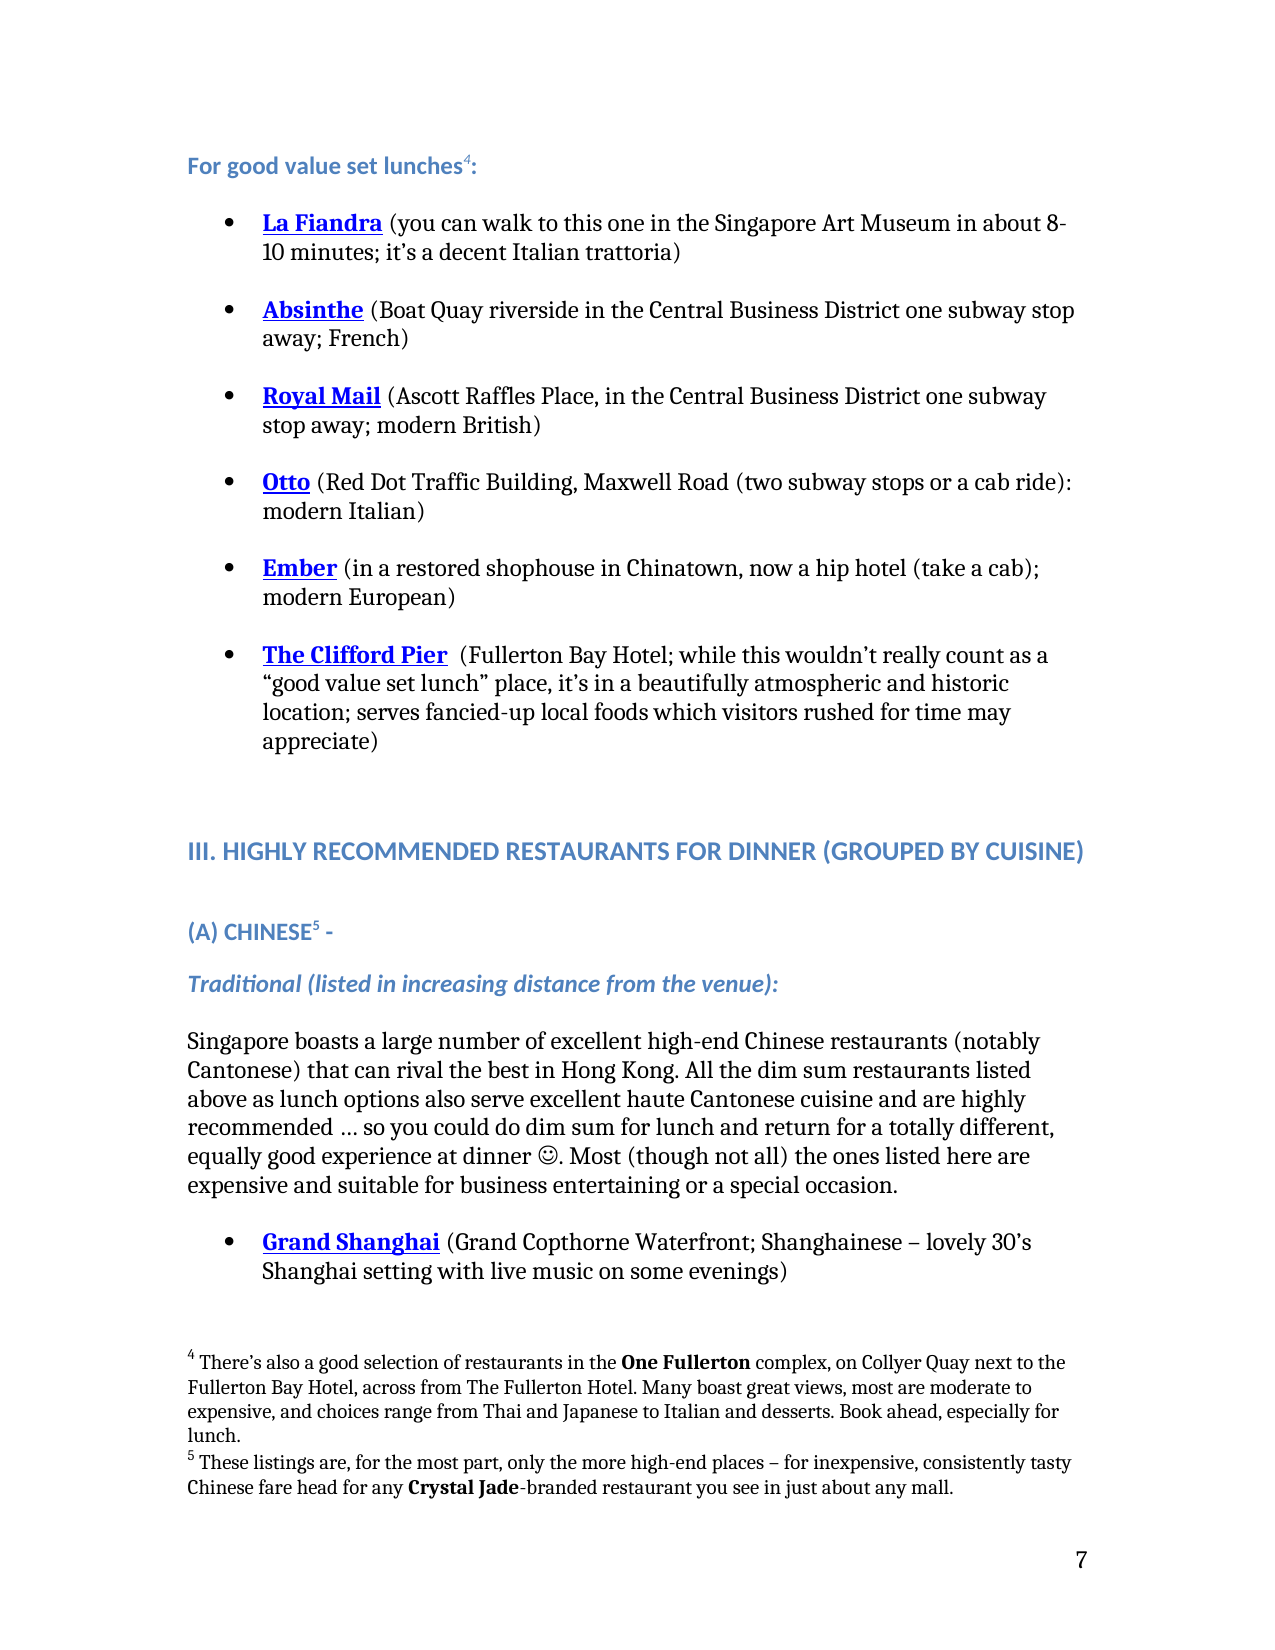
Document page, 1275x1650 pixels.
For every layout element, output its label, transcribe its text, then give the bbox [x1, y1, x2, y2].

list Otto (Red Dot Traffic Building, Maxwell Road (two subway stops or a cab ride): modern Italian) [225, 468, 1087, 526]
list The Clifford Pier (Fullerton Bay Hotel; while this wouldn’t really count as a “good value set lunch” place, it’s in a beautifully atmospheric and historic location; serves fancied-up local foods which visitors rushed for time may appreciate) [225, 641, 1087, 756]
subtitle Traditional (listed in increasing distance from the venue): [187, 968, 1087, 998]
subtitle (A) CHINESE - [187, 916, 1087, 947]
list Grand Shanghai (Grand Copthorne Waterfront; Shanghainese – lovely 30’s Shanghai setting with live music on some evenings) [225, 1228, 1087, 1286]
text Singapore boasts a large number of excellent high-end Chinese restaurants (notably Cantonese) that can rival the best in Hong Kong. All the dim sum restaurants listed above as lunch options also serve excellent haute Cantonese cuisine and are highly recommended … so you could do dim sum for lunch and return for a totally different, equally good experience at dinner . Most (though not all) the ones listed here are expensive and suitable for business entertaining or a special occasion. [187, 1027, 1087, 1199]
list Ember (in a restored shophouse in Chinatown, now a hip hotel (take a cab); modern European) [225, 554, 1087, 641]
list Absinthe (Boat Quay riverside in the Central Business District one subway stop away; French) [225, 296, 1087, 353]
subtitle III. HIGHLY RECOMMENDED RESTAURANTS FOR DINNER (GROUPED BY CUISINE) [187, 834, 1087, 867]
list La Fiandra (you can walk to this one in the Singapore Art Museum in about 8-10 minutes; it’s a decent Italian trattoria) [225, 209, 1087, 267]
subtitle For good value set lunches: [187, 150, 1087, 181]
list Royal Mail (Ascott Raffles Place, in the Central Business District one subway stop away; modern British) [225, 382, 1087, 439]
